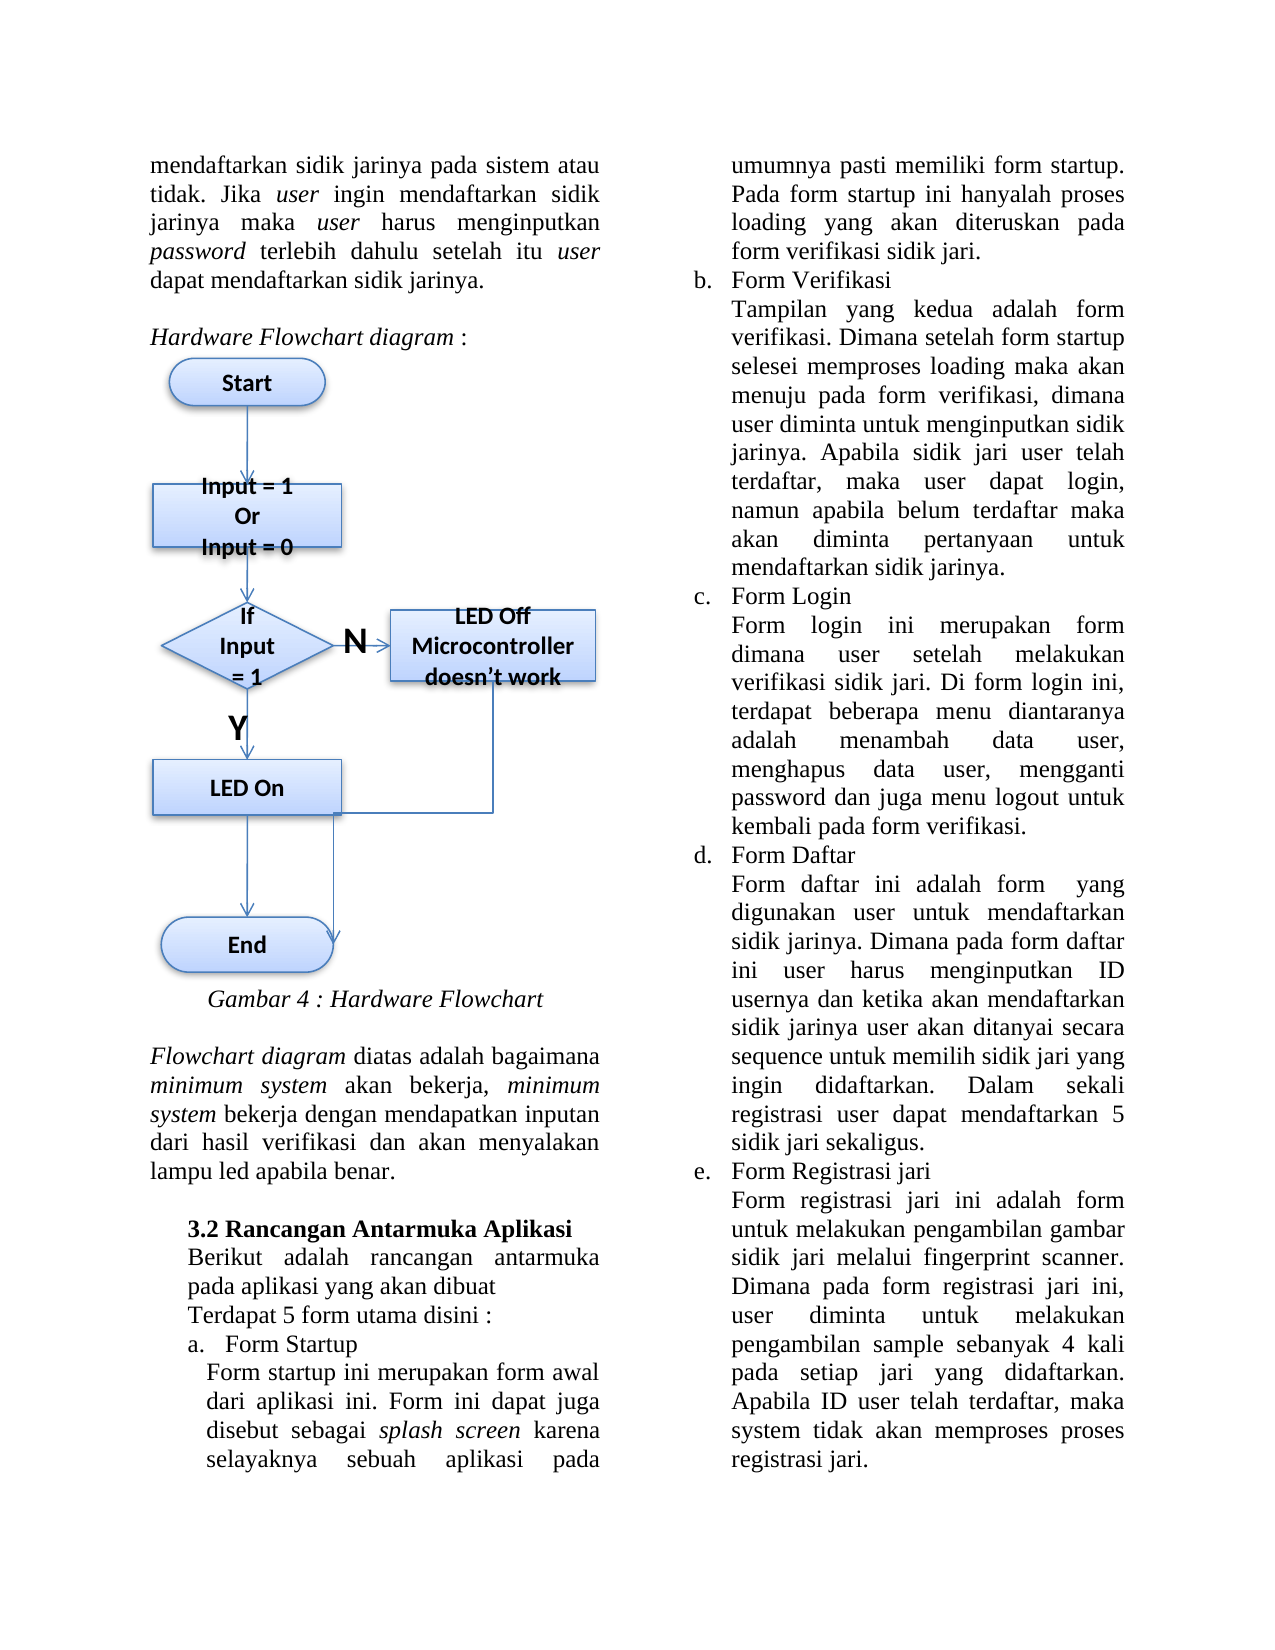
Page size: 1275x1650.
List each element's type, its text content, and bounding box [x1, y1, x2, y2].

text Form daftar ini adalah form yang digunakan user untuk mendaftarkan sidik jarinya. Dimana pada form daftar ini user harus menginputkan ID usernya dan ketika akan mendaftarkan sidik jarinya user akan ditanyai secara sequence untuk memilih sidik jari yang ingin didaftarkan. Dalam sekali registrasi user dapat mendaftarkan 5 sidik jari sekaligus. [731, 869, 1125, 1156]
text Terdapat 5 form utama disini : [187, 1300, 600, 1329]
text 3.2 Rancangan Antarmuka Aplikasi [187, 1214, 600, 1242]
list Form Verifikasi [694, 265, 1125, 294]
text Form startup ini merupakan form awal dari aplikasi ini. Form ini dapat juga disebut sebagai splash screen karena selayaknya sebuah aplikasi pada umumnya pasti memiliki form startup. Pada form startup ini hanyalah proses loading yang akan diteruskan pada form verifikasi sidik jari. [731, 150, 1125, 265]
list Form Login [694, 581, 1125, 610]
list Form Startup [187, 1329, 600, 1357]
text Gambar 4 : Hardware Flowchart [150, 984, 600, 1012]
text Form registrasi jari ini adalah form untuk melakukan pengambilan gambar sidik jari melalui fingerprint scanner. Dimana pada form registrasi jari ini, user diminta untuk melakukan pengambilan sample sebanyak 4 kali pada setiap jari yang didaftarkan. Apabila ID user telah terdaftar, maka system tidak akan memproses proses registrasi jari. [731, 1185, 1125, 1472]
text Berikut adalah rancangan antarmuka pada aplikasi yang akan dibuat [187, 1242, 600, 1300]
text Flowchart diagram diatas adalah bagaimana minimum system akan bekerja, minimum system bekerja dengan mendapatkan inputan dari hasil verifikasi dan akan menyalakan lampu led apabila benar. [150, 1041, 600, 1185]
text Form login ini merupakan form dimana user setelah melakukan verifikasi sidik jari. Di form login ini, terdapat beberapa menu diantaranya adalah menambah data user, menghapus data user, mengganti password dan juga menu logout untuk kembali pada form verifikasi. [731, 610, 1125, 840]
text Form startup ini merupakan form awal dari aplikasi ini. Form ini dapat juga disebut sebagai splash screen karena selayaknya sebuah aplikasi pada umumnya pasti memiliki form startup. Pada form startup ini hanyalah proses loading yang akan diteruskan pada form verifikasi sidik jari. [206, 1357, 600, 1472]
text Tampilan yang kedua adalah form verifikasi. Dimana setelah form startup selesei memproses loading maka akan menuju pada form verifikasi, dimana user diminta untuk menginputkan sidik jarinya. Apabila sidik jari user telah terdaftar, maka user dapat login, namun apabila belum terdaftar maka akan diminta pertanyaan untuk mendaftarkan sidik jarinya. [731, 294, 1125, 581]
list Form Daftar [694, 840, 1125, 869]
text Hardware Flowchart diagram : [150, 322, 600, 351]
list Form Registrasi jari [694, 1156, 1125, 1185]
